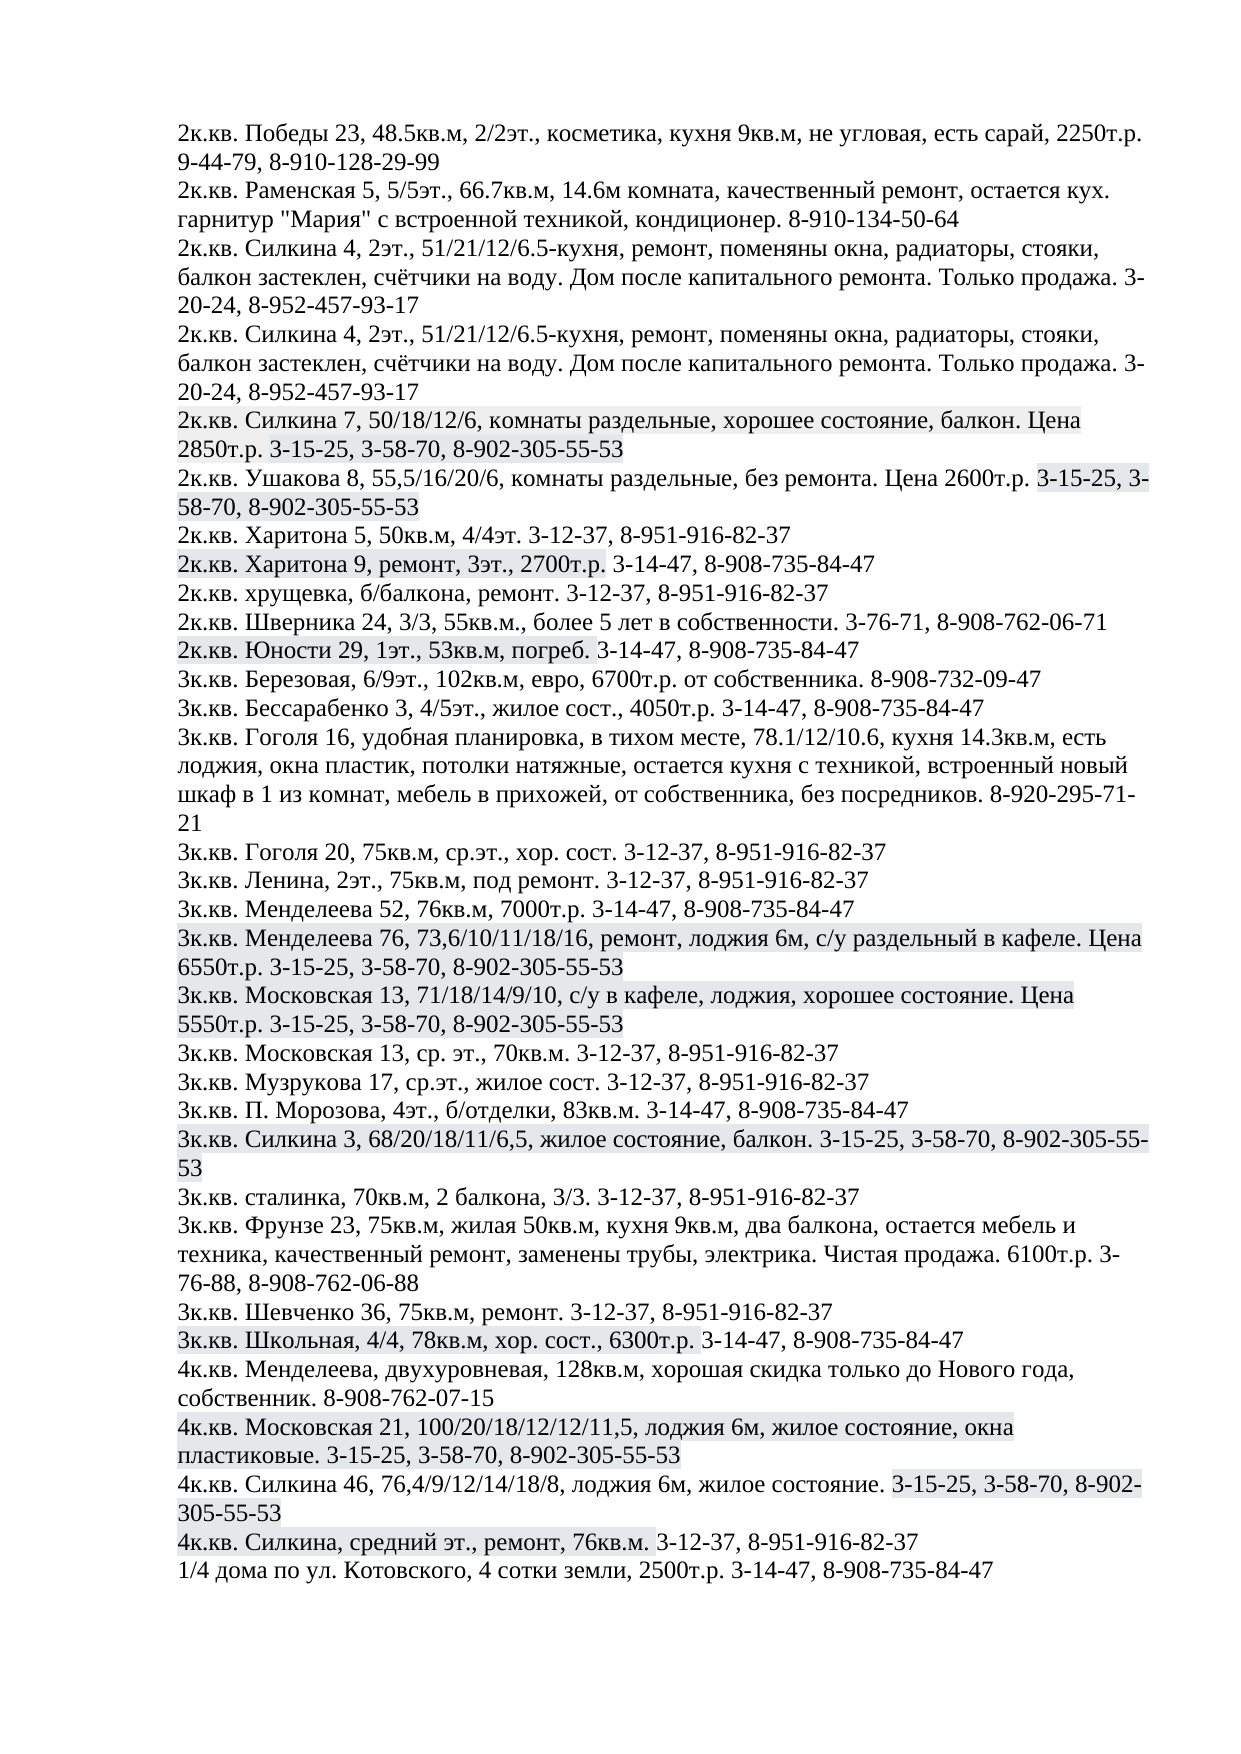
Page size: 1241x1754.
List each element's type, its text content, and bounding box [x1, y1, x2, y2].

text 2к.кв. Ушакова 8, 55,5/16/20/6, комнаты раздельные, без ремонта. Цена 2600т.р. 3-15-25, 3-58-70, 8-902-305-55-53 [177, 463, 1152, 521]
text 3к.кв. Бессарабенко 3, 4/5эт., жилое сост., 4050т.р. 3-14-47, 8-908-735-84-47 [177, 693, 1152, 722]
text 2к.кв. Победы 23, 48.5кв.м, 2/2эт., косметика, кухня 9кв.м, не угловая, есть сарай, 2250т.р. 9-44-79, 8-910-128-29-99 [177, 118, 1152, 176]
text 3к.кв. Музрукова 17, ср.эт., жилое сост. 3-12-37, 8-951-916-82-37 [177, 1067, 1152, 1096]
text 2к.кв. хрущевка, б/балкона, ремонт. 3-12-37, 8-951-916-82-37 [177, 578, 1152, 607]
text 3к.кв. Менделеева 76, 73,6/10/11/18/16, ремонт, лоджия 6м, с/у раздельный в кафеле. Цена 6550т.р. 3-15-25, 3-58-70, 8-902-305-55-53 [623, 923, 1152, 981]
text 2к.кв. Шверника 24, 3/3, 55кв.м., более 5 лет в собственности. 3-76-71, 8-908-762-06-71 [177, 607, 1152, 636]
text 4к.кв. Силкина 46, 76,4/9/12/14/18/8, лоджия 6м, жилое состояние. 3-15-25, 3-58-70, 8-902-305-55-53 [177, 1469, 1152, 1527]
text 2к.кв. Юности 29, 1эт., 53кв.м, погреб. 3-14-47, 8-908-735-84-47 [597, 636, 1152, 664]
text 3к.кв. Шевченко 36, 75кв.м, ремонт. 3-12-37, 8-951-916-82-37 [177, 1297, 1152, 1326]
text 3к.кв. Менделеева 52, 76кв.м, 7000т.р. 3-14-47, 8-908-735-84-47 [177, 894, 1152, 923]
text 2к.кв. Силкина 4, 2эт., 51/21/12/6.5-кухня, ремонт, поменяны окна, радиаторы, стояки, балкон застеклен, счётчики на воду. Дом после капитального ремонта. Только продажа. 3-20-24, 8-952-457-93-17 [177, 319, 1152, 406]
text 2к.кв. Силкина 7, 50/18/12/6, комнаты раздельные, хорошее состояние, балкон. Цена 2850т.р. 3-15-25, 3-58-70, 8-902-305-55-53 [623, 406, 1152, 463]
text 3к.кв. П. Морозова, 4эт., б/отделки, 83кв.м. 3-14-47, 8-908-735-84-47 [177, 1096, 1152, 1124]
text 3к.кв. Силкина 3, 68/20/18/11/6,5, жилое состояние, балкон. 3-15-25, 3-58-70, 8-902-305-55-53 [202, 1124, 1152, 1182]
text 3к.кв. сталинка, 70кв.м, 2 балкона, 3/3. 3-12-37, 8-951-916-82-37 [177, 1182, 1152, 1211]
text 2к.кв. Силкина 4, 2эт., 51/21/12/6.5-кухня, ремонт, поменяны окна, радиаторы, стояки, балкон застеклен, счётчики на воду. Дом после капитального ремонта. Только продажа. 3-20-24, 8-952-457-93-17 [419, 233, 1152, 319]
text 4к.кв. Силкина, средний эт., ремонт, 76кв.м. 3-12-37, 8-951-916-82-37 [656, 1527, 1152, 1556]
text 3к.кв. Березовая, 6/9эт., 102кв.м, евро, 6700т.р. от собственника. 8-908-732-09-47 [177, 664, 1152, 693]
text 2к.кв. Раменская 5, 5/5эт., 66.7кв.м, 14.6м комната, качественный ремонт, остается кух. гарнитур "Мария" с встроенной техникой, кондиционер. 8-910-134-50-64 [177, 176, 1152, 233]
text 3к.кв. Гоголя 20, 75кв.м, ср.эт., хор. сост. 3-12-37, 8-951-916-82-37 [177, 837, 1152, 866]
text 2к.кв. Харитона 9, ремонт, 3эт., 2700т.р. 3-14-47, 8-908-735-84-47 [606, 549, 1152, 578]
text 3к.кв. Фрунзе 23, 75кв.м, жилая 50кв.м, кухня 9кв.м, два балкона, остается мебель и техника, качественный ремонт, заменены трубы, электрика. Чистая продажа. 6100т.р. 3-76-88, 8-908-762-06-88 [177, 1211, 1152, 1297]
text 1/4 дома по ул. Котовского, 4 сотки земли, 2500т.р. 3-14-47, 8-908-735-84-47 [177, 1556, 1152, 1584]
text 2к.кв. Харитона 5, 50кв.м, 4/4эт. 3-12-37, 8-951-916-82-37 [177, 521, 1152, 549]
text 3к.кв. Московская 13, 71/18/14/9/10, с/у в кафеле, лоджия, хорошее состояние. Цена 5550т.р. 3-15-25, 3-58-70, 8-902-305-55-53 [623, 981, 1152, 1038]
text 3к.кв. Московская 13, ср. эт., 70кв.м. 3-12-37, 8-951-916-82-37 [177, 1038, 1152, 1067]
text 3к.кв. Школьная, 4/4, 78кв.м, хор. сост., 6300т.р. 3-14-47, 8-908-735-84-47 [701, 1326, 1152, 1354]
text 3к.кв. Гоголя 16, удобная планировка, в тихом месте, 78.1/12/10.6, кухня 14.3кв.м, есть лоджия, окна пластик, потолки натяжные, остается кухня с техникой, встроенный новый шкаф в 1 из комнат, мебель в прихожей, от собственника, без посредников. 8-920-295-71-21 [177, 722, 1152, 837]
text 4к.кв. Московская 21, 100/20/18/12/12/11,5, лоджия 6м, жилое состояние, окна пластиковые. 3-15-25, 3-58-70, 8-902-305-55-53 [681, 1412, 1152, 1469]
text 4к.кв. Менделеева, двухуровневая, 128кв.м, хорошая скидка только до Нового года, собственник. 8-908-762-07-15 [177, 1354, 1152, 1412]
text 3к.кв. Ленина, 2эт., 75кв.м, под ремонт. 3-12-37, 8-951-916-82-37 [177, 866, 1152, 894]
